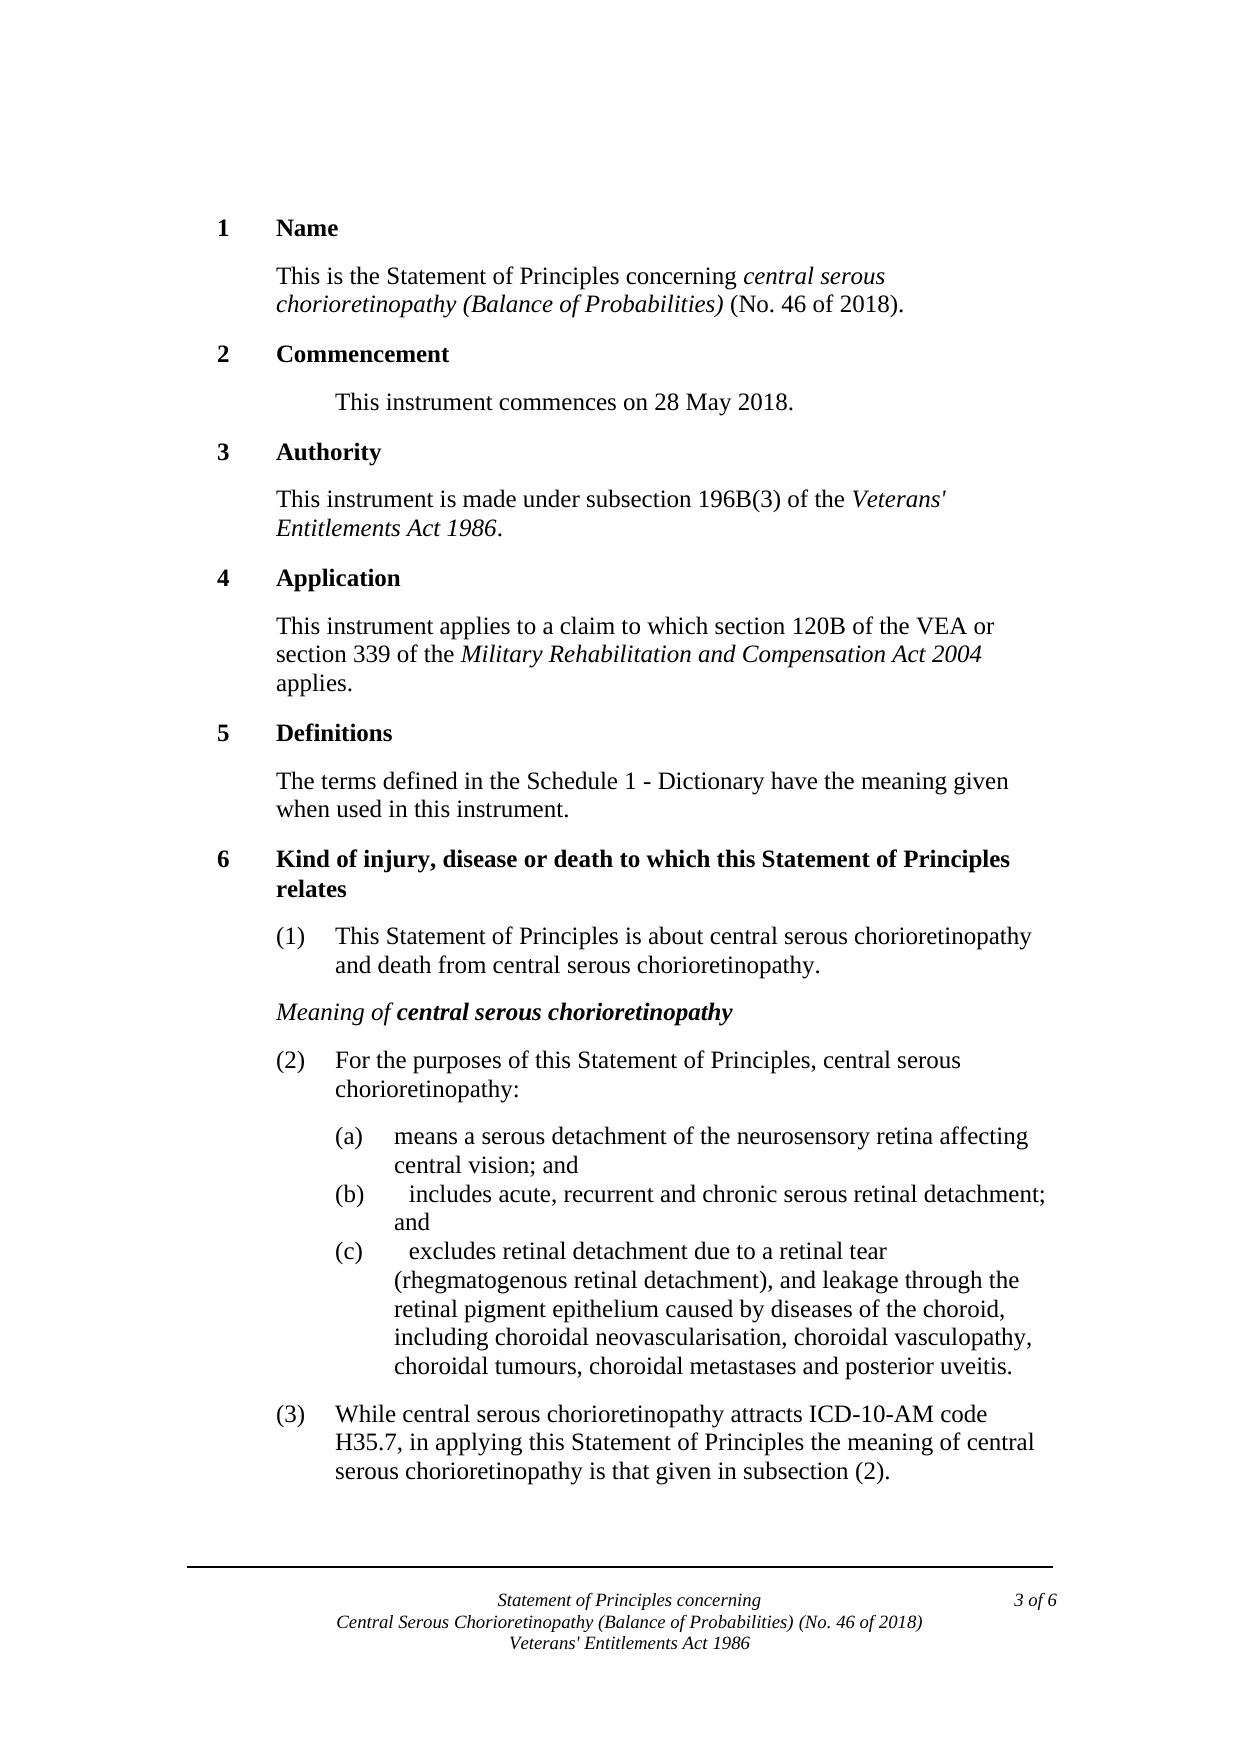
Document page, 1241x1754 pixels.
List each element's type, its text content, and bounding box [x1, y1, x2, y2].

text Kind of injury, disease or death to which this Statement of Principles relates [217, 844, 1053, 902]
text The terms defined in the Schedule 1 - Dictionary have the meaning given when used in this instrument. [276, 766, 1053, 823]
text Name [217, 213, 1053, 242]
text Definitions [217, 718, 1053, 747]
text excludes retinal detachment due to a retinal tear (rhegmatogenous retinal detachment), and leakage through the retinal pigment epithelium caused by diseases of the choroid, including choroidal neovascularisation, choroidal vasculopathy, choroidal tumours, choroidal metastases and posterior uveitis. [335, 1236, 1053, 1380]
text This instrument applies to a claim to which section 120B of the VEA or section 339 of the Military Rehabilitation and Compensation Act 2004 applies. [276, 611, 1053, 697]
text This is the Statement of Principles concerning central serous chorioretinopathy (Balance of Probabilities) (No. 46 of 2018). [276, 261, 1053, 318]
text Application [217, 563, 1053, 592]
text This Statement of Principles is about central serous chorioretinopathy and death from central serous chorioretinopathy. [276, 921, 1053, 979]
text Commencement [217, 339, 1053, 368]
text includes acute, recurrent and chronic serous retinal detachment; and [335, 1179, 1053, 1236]
text For the purposes of this Statement of Principles, central serous chorioretinopathy: [276, 1045, 1053, 1102]
text means a serous detachment of the neurosensory retina affecting central vision; and [335, 1121, 1053, 1179]
text This instrument commences on 28 May 2018. [276, 387, 1053, 416]
text Meaning of central serous chorioretinopathy [276, 997, 1053, 1026]
text While central serous chorioretinopathy attracts ICD-10-AM code H35.7, in applying this Statement of Principles the meaning of central serous chorioretinopathy is that given in subsection (2). [276, 1399, 1053, 1485]
text This instrument is made under subsection 196B(3) of the Veterans' Entitlements Act 1986. [276, 484, 1053, 542]
text Authority [217, 437, 1053, 466]
